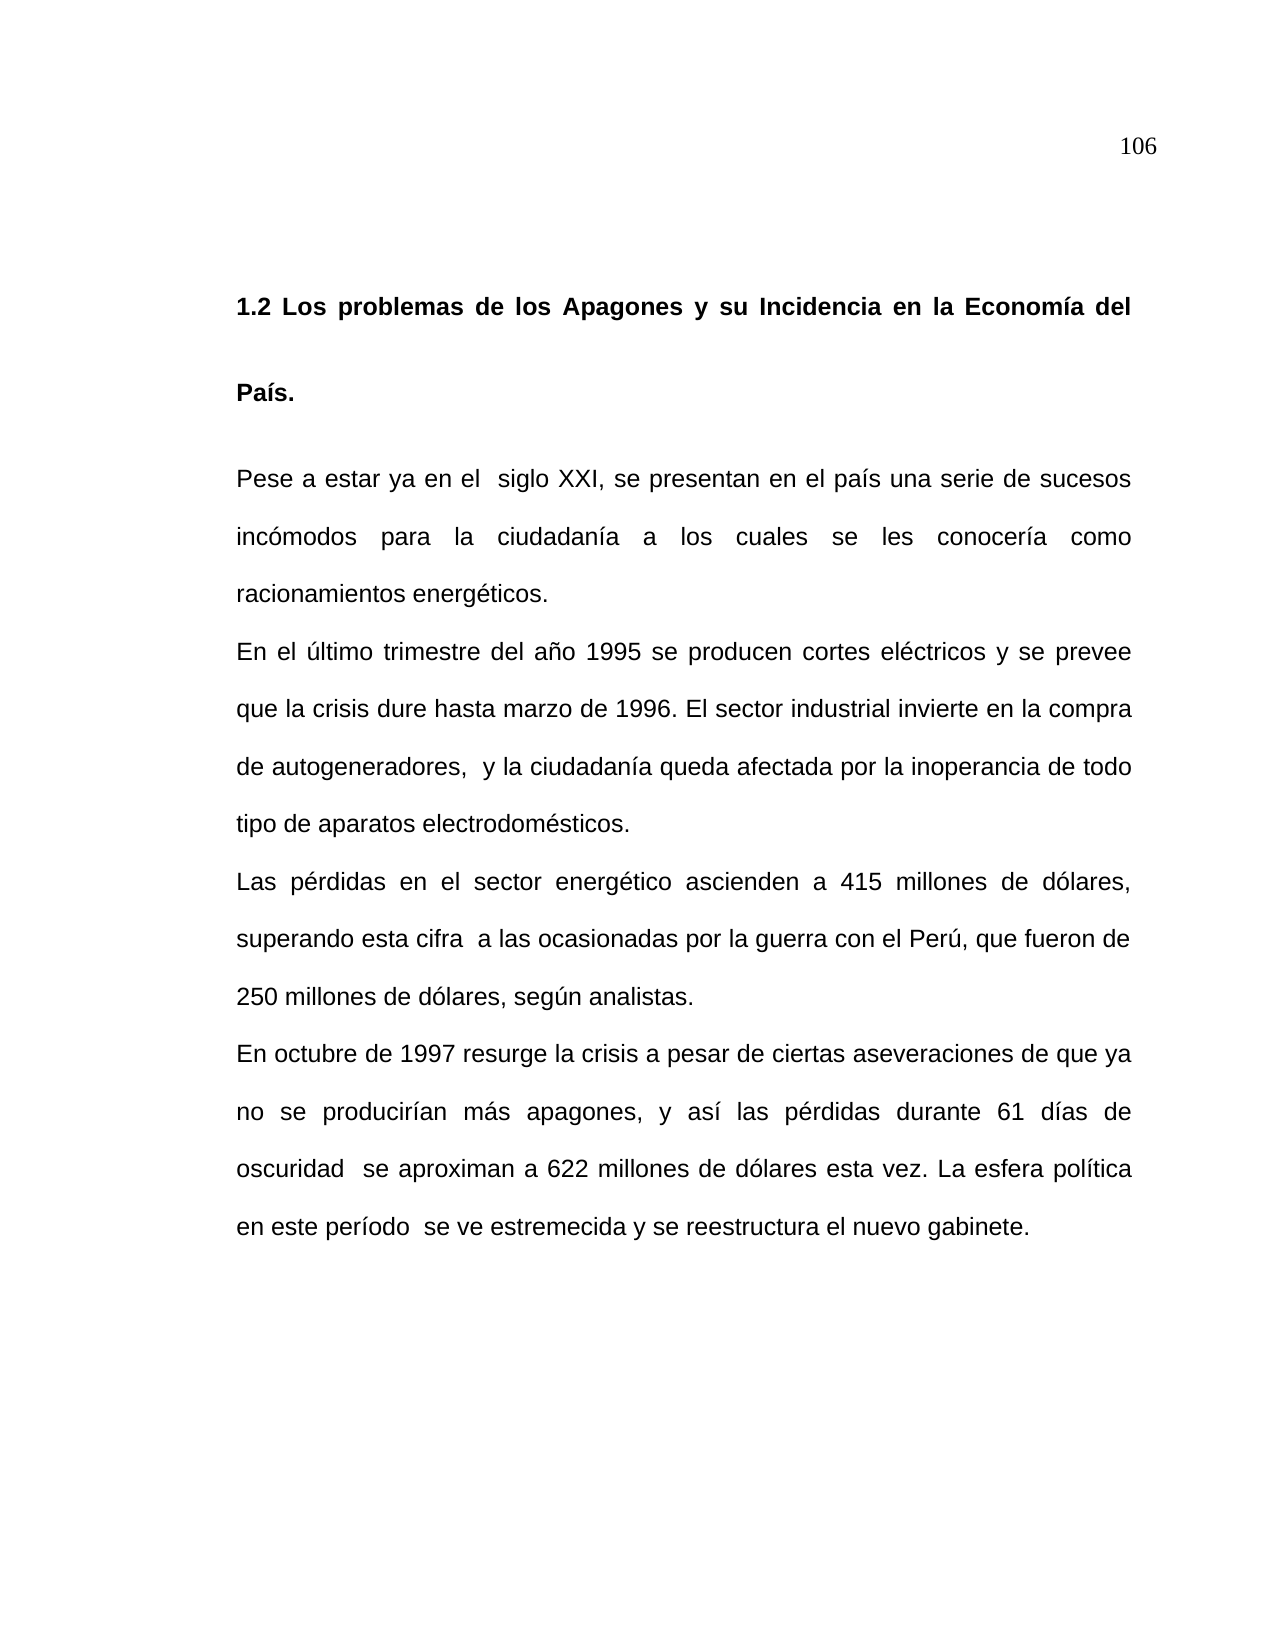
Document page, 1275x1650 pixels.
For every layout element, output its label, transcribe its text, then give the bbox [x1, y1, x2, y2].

text En octubre de 1997 resurge la crisis a pesar de ciertas aseveraciones de que ya no se producirían más apagones, y así las pérdidas durante 61 días de oscuridad se aproximan a 622 millones de dólares esta vez. La esfera política en este período se ve estremecida y se reestructura el nuevo gabinete. [236, 1039, 1133, 1240]
text En el último trimestre del año 1995 se producen cortes eléctricos y se prevee que la crisis dure hasta marzo de 1996. El sector industrial invierte en la compra de autogeneradores, y la ciudadanía queda afectada por la inoperancia de todo tipo de aparatos electrodomésticos. [236, 636, 1133, 838]
text Pese a estar ya en el siglo XXI, se presentan en el país una serie de sucesos incómodos para la ciudadanía a los cuales se les conocería como racionamientos energéticos. [236, 464, 1133, 608]
text 1.2 Los problemas de los Apagones y su Incidencia en del País. [236, 291, 1133, 406]
text Las pérdidas en el sector energético ascienden a 415 millones de dólares, superando esta cifra a las ocasionadas por la guerra con el Perú, que fueron de 250 millones de dólares, según analistas. [236, 866, 1133, 1010]
